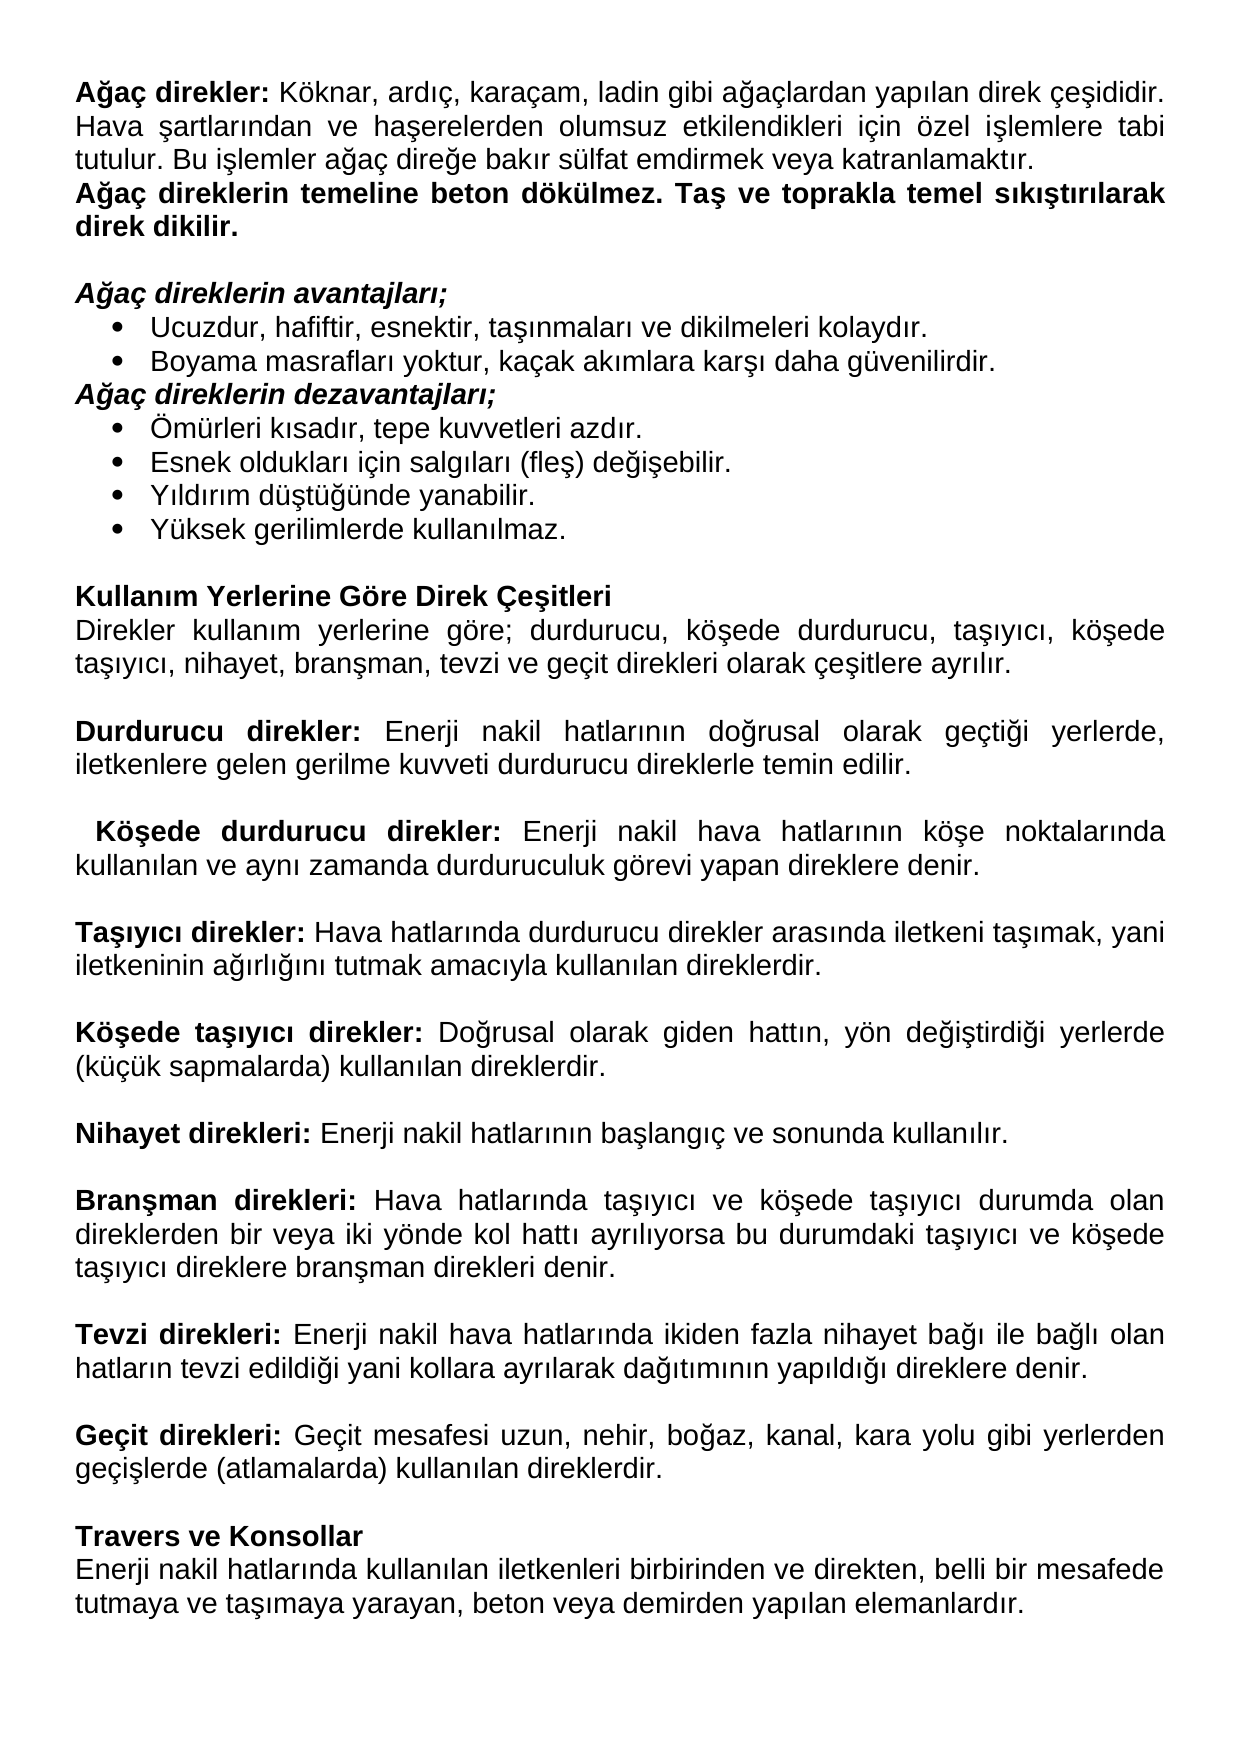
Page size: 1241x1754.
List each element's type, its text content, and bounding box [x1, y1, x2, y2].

list Ucuzdur, hafiftir, esnektir, taşınmaları ve dikilmeleri kolaydır. [112, 310, 1165, 343]
list Boyama masrafları yoktur, kaçak akımlara karşı daha güvenilirdir. [112, 343, 1165, 377]
text Tevzi direkleri: Enerji nakil hava hatlarında ikiden fazla nihayet bağı ile bağlı olan hatların tevzi edildiği yani kollara ayrılarak dağıtımının yapıldığı direklere denir. [75, 1317, 1165, 1384]
text Taşıyıcı direkler: Hava hatlarında durdurucu direkler arasında iletkeni taşımak, yani iletkeninin ağırlığını tutmak amacıyla kullanılan direklerdir. [75, 915, 1165, 982]
text Ağaç direklerin temeline beton dökülmez. Taş ve toprakla temel sıkıştırılarak direk dikilir. [75, 176, 1165, 243]
text Köşede durdurucu direkler: Enerji nakil hava hatlarının köşe noktalarında kullanılan ve aynı zamanda durduruculuk görevi yapan direklere denir. [75, 814, 1165, 881]
text Kullanım Yerlerine Göre Direk Çeşitleri [75, 579, 1165, 613]
text Direkler kullanım yerlerine göre; durdurucu, köşede durdurucu, taşıyıcı, köşede taşıyıcı, nihayet, branşman, tevzi ve geçit direkleri olarak çeşitlere ayrılır. [75, 613, 1165, 680]
text Enerji nakil hatlarında kullanılan iletkenleri birbirinden ve direkten, belli bir mesafede tutmaya ve taşımaya yarayan, beton veya demirden yapılan elemanlardır. [75, 1552, 1165, 1619]
text Geçit direkleri: Geçit mesafesi uzun, nehir, boğaz, kanal, kara yolu gibi yerlerden geçişlerde (atlamalarda) kullanılan direklerdir. [75, 1418, 1165, 1485]
text Durdurucu direkler: Enerji nakil hatlarının doğrusal olarak geçtiği yerlerde, iletkenlere gelen gerilme kuvveti durdurucu direklerle temin edilir. [75, 713, 1165, 781]
text Nihayet direkleri: Enerji nakil hatlarının başlangıç ve sonunda kullanılır. [75, 1116, 1165, 1149]
text Köşede taşıyıcı direkler: Doğrusal olarak giden hattın, yön değiştirdiği yerlerde (küçük sapmalarda) kullanılan direklerdir. [75, 1015, 1165, 1082]
text Ağaç direkler: Köknar, ardıç, karaçam, ladin gibi ağaçlardan yapılan direk çeşididir. Hava şartlarından ve haşerelerden olumsuz etkilendikleri için özel işlemlere tabi tutulur. Bu işlemler ağaç direğe bakır sülfat emdirmek veya katranlamaktır. [75, 75, 1165, 176]
text Travers ve Konsollar [75, 1518, 1165, 1552]
list Ömürleri kısadır, tepe kuvvetleri azdır. [112, 411, 1165, 444]
text Ağaç direklerin dezavantajları; [75, 377, 1165, 411]
list Yüksek gerilimlerde kullanılmaz. [112, 512, 1165, 546]
list Yıldırım düştüğünde yanabilir. [112, 478, 1165, 512]
text Branşman direkleri: Hava hatlarında taşıyıcı ve köşede taşıyıcı durumda olan direklerden bir veya iki yönde kol hattı ayrılıyorsa bu durumdaki taşıyıcı ve köşede taşıyıcı direklere branşman direkleri denir. [75, 1183, 1165, 1284]
text Ağaç direklerin avantajları; [75, 276, 1165, 310]
list Esnek oldukları için salgıları (fleş) değişebilir. [112, 444, 1165, 478]
